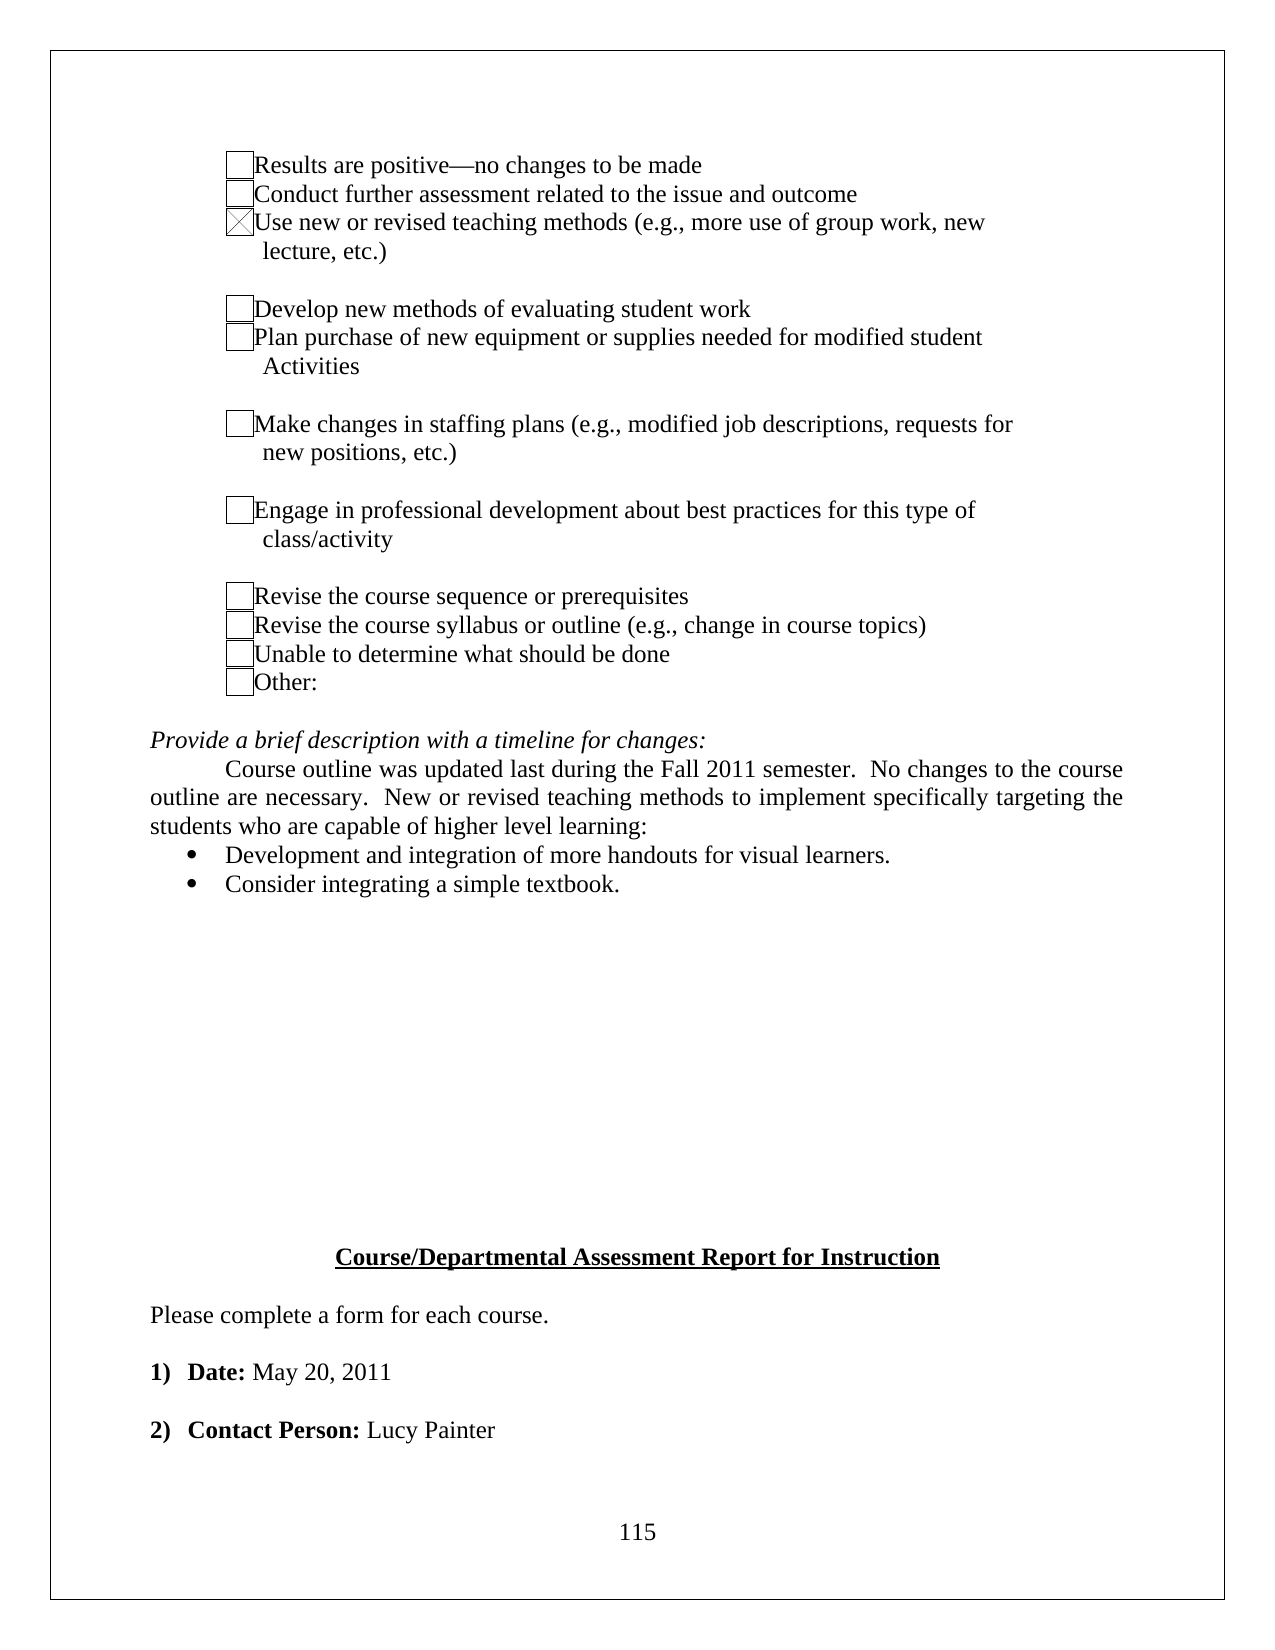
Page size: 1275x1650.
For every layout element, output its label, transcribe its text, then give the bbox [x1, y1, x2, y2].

list Consider integrating a simple textbook. [187, 869, 1125, 897]
text Revise the course sequence or prerequisites [225, 581, 1125, 610]
text Course/Departmental Assessment Report for Instruction [150, 1242, 1125, 1271]
text class/activity [225, 524, 1125, 552]
text Conduct further assessment related to the issue and outcome [150, 179, 1125, 207]
text Results are positive—no changes to be made [150, 150, 1125, 179]
text Other: [225, 667, 1125, 696]
text Unable to determine what should be done [225, 639, 1125, 667]
text Please complete a form for each course. [150, 1300, 1125, 1329]
list Date: May 20, 2011 [150, 1357, 1125, 1386]
text new positions, etc.) [225, 437, 1125, 466]
text lecture, etc.) [225, 236, 1125, 265]
text Course outline was updated last during the Fall 2011 semester. No changes to the course outline are necessary. New or revised teaching methods to implement specifically targeting the students who are capable of higher level learning: [150, 754, 1125, 840]
text Engage in professional development about best practices for this type of [225, 495, 1125, 524]
list Contact Person: Lucy Painter [150, 1415, 1125, 1444]
text Make changes in staffing plans (e.g., modified job descriptions, requests for [225, 409, 1125, 437]
text Plan purchase of new equipment or supplies needed for modified student [225, 322, 1125, 351]
text Provide a brief description with a timeline for changes: [150, 725, 1125, 754]
text Revise the course syllabus or outline (e.g., change in course topics) [225, 610, 1125, 639]
text Develop new methods of evaluating student work [225, 294, 1125, 322]
text Use new or revised teaching methods (e.g., more use of group work, new [225, 207, 1125, 236]
text Activities [225, 351, 1125, 380]
list Development and integration of more handouts for visual learners. [187, 840, 1125, 869]
